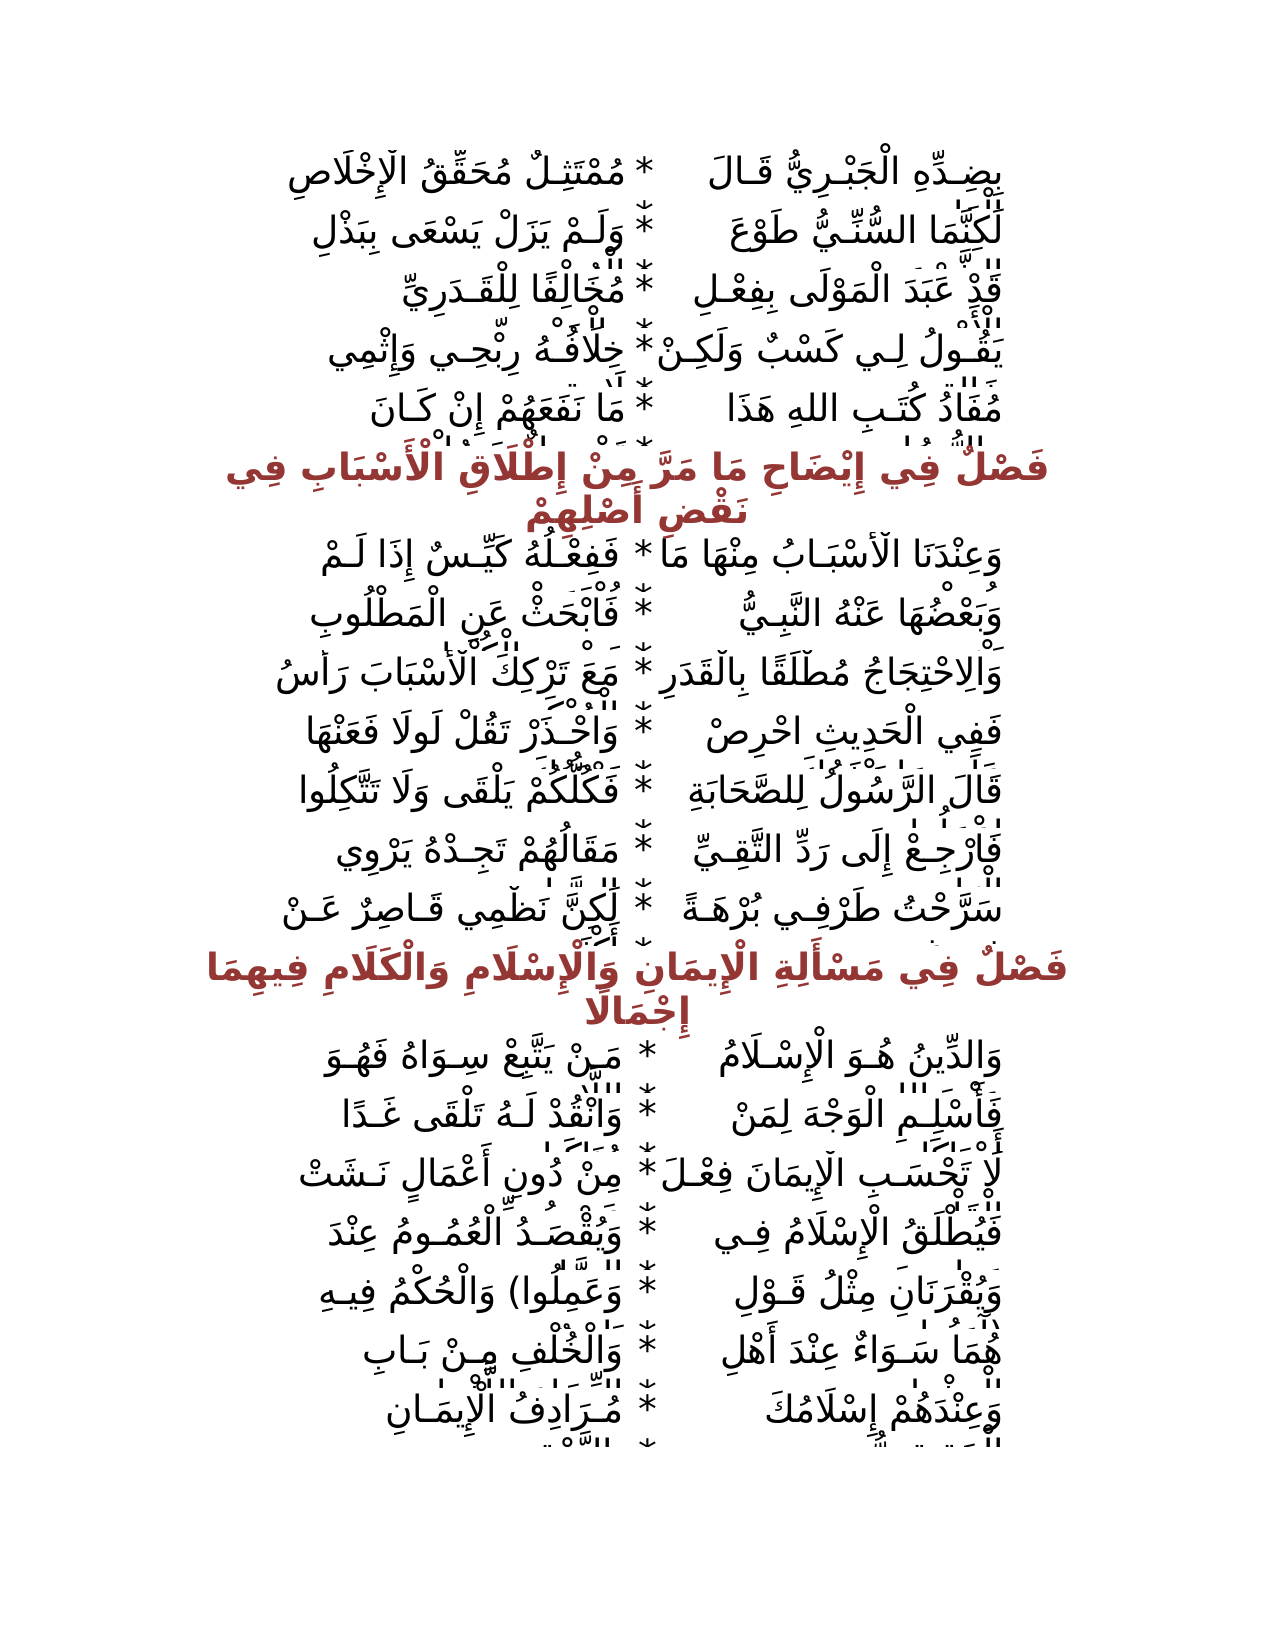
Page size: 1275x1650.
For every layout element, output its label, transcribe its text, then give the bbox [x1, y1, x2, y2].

text فَصْلٌ فِي مَسْأَلِةِ الْإِيمَانِ وَالْإِسْلَامِ وَالْكَلَامِ فِيهِمَا إِجْمَالًا [187, 946, 1087, 1033]
table_cell بِضِـدِّهِ الْجَبْـرِيُّ قَـالَ الْعَاصِي [654, 150, 1004, 209]
table_cell وَيُقْصَـدُ الْعُمُـومُ عِنْدَ السَّامِعِ [271, 1211, 623, 1269]
table_cell لَا تَحْسَـبِ الْإِيمَانَ فِعْـلَ الْقَلْبِ [657, 1151, 1004, 1211]
table_cell فَأَسْلِـمِ الْوَجْهَ لِمَنْ أَحْيَاكَا [657, 1093, 1004, 1151]
table_cell ** [620, 887, 653, 946]
table_cell وَاحْـذَرْ تَقُلْ لَولَا فَعَنْهَا يَمْنَعُكَ [271, 710, 620, 769]
table_cell مِنْ دُونِ أَعْمَالٍ نَـشَتْ عَنْ حُـبِّ [271, 1151, 623, 1211]
table_cell قَدْ عَبَدَ الْمَوْلَى بِفِعْـلِ الْأَمْرِ [654, 268, 1004, 327]
table_cell فَفِي الْحَدِيثِ احْرِصْ عَلَى مَا يَنْفَعُكَ [653, 710, 1004, 769]
table_cell ** [624, 1151, 657, 1211]
table_header فَفِعْـلُهُ كَيِّـسٌ إِذَا لَـمْ يُعْتَمَـدْ [271, 533, 620, 592]
table_cell سَرَّحْتُ طَرْفِـي بُرْهَـةً فِي غِرَرِهِ [653, 887, 1004, 946]
table_cell ** [620, 592, 653, 651]
table_header وَالدِّينُ هُـوَ الْإِسْـلَامُ عِنْـدَ اللهِ [657, 1033, 1004, 1092]
table_cell وَيُقْرَنَانِ مِثْلُ قَـوْلِ (آمَنُوا [657, 1270, 1004, 1329]
table_cell وَعِنْدَهُمْ إِسْلَامُكَ الْحَقِيقِـيُّ [657, 1388, 1004, 1447]
table_header وَعِنْدَنَا الْأَسْبَـابُ مِنْهَا مَا حُمِدْ [653, 533, 1004, 592]
table_cell لَكِنَّمَا السُّنِّـيُّ طَوْعَ الشَّرْعِ [654, 209, 1004, 268]
table_cell وَبَعْضُهَا عَنْهُ النَّبِـيُّ يَنْهَـى [653, 592, 1004, 651]
text فَصْلٌ فِي إِيْضَاحِ مَا مَرَّ مِنْ إِطْلَاقِ الْأَسْبَابِ فِي نَقْضِ أَصْلِهِمْ [187, 445, 1087, 533]
table_cell ** [624, 1329, 657, 1388]
table_cell ** [626, 386, 654, 445]
table_cell مَقَالُهُمْ تَجِـدْهُ يَرْوِي الصَّـادِي [271, 828, 620, 887]
table_cell مُـرَادِفُ الْإِيمَـانِ بِالتَّحْقِيـقِ [271, 1388, 623, 1447]
table_cell ** [620, 651, 653, 710]
table_cell يَقُـولُ لِـي كَسْبٌ وَلَكِـنْ خَالِقِي [654, 327, 1004, 386]
table_cell مُفَادُ كُتَـبِ اللهِ هَذَا وَالرُّسُلِ [654, 386, 1004, 445]
table_cell وَعَمِلُوا) وَالْحُكْمُ فِيـهِ بَايـِنٌ [271, 1270, 623, 1329]
table_cell فَيُطْلَقُ الْإِسْلَامُ فِـي مَوَاضِـعَ [657, 1211, 1004, 1269]
table_header ** [620, 533, 653, 592]
table_header مَـنْ يَتَّبِعْ سِـوَاهُ فَهُـوَ اللَّاهِي [271, 1033, 623, 1092]
table_cell ** [626, 150, 654, 209]
table_cell ** [624, 1211, 657, 1269]
table_cell وَالْخُلْفِ مِـنْ بَـابِ النِّـزَاعِ اللَّفْظِي [271, 1329, 623, 1388]
table_cell ** [626, 209, 654, 268]
table_cell هُمَا سَـوَاءٌ عِنْدَ أَهْلِ الْحِفْظِ [657, 1329, 1004, 1388]
table_cell مُمْتَثِـلٌ مُحَقِّقُ الْإِخْلَاصِ [271, 150, 626, 209]
table_cell ** [626, 327, 654, 386]
table_cell ** [624, 1093, 657, 1151]
table_cell وَانْقُدْ لَـهُ تَلْقَى غَـدًا مُنَاكَـا [271, 1093, 623, 1151]
table_cell خِلَافُـهُ رِبْحِـي وَإِثْمِي لَاحِقِـي [271, 327, 626, 386]
table_cell ** [620, 828, 653, 887]
table_cell لَكِنَّ نَظْمِي قَـاصِرٌ عَـنْ أَكْثَرِهِ [271, 887, 620, 946]
table_cell مَا نَفَعَهُمْ إِنْ كَـانَ تَحْصِيلٌ حَصُلْ [271, 386, 626, 445]
table_cell ** [620, 769, 653, 828]
table_header ** [624, 1033, 657, 1092]
table_cell مَعَ تَرْكِكَ الْأَسْبَابَ رَأْسُ الْمُنْكَرِ [271, 651, 620, 710]
table_cell فَارْجِـعْ إِلَى رَدِّ التَّقِـيِّ الْهَادِي [653, 828, 1004, 887]
table_cell ** [620, 710, 653, 769]
table_cell ** [626, 268, 654, 327]
table_cell مُخَالِفًا لِلْقَـدَرِيِّ وَالْجَبْـرِيِّ [271, 268, 626, 327]
table_cell قَالَ الرَّسُولُ لِلصَّحَابَةِ اعْمَلُوا [653, 769, 1004, 828]
table_cell وَلَـمْ يَزَلْ يَسْعَى بِبَذْلِ الْوُسْـعِ [271, 209, 626, 268]
table_cell ** [624, 1388, 657, 1447]
table_cell ** [624, 1270, 657, 1329]
table_cell وَالِاحْتِجَاجُ مُطْلَقًا بِالْقَدَرِ [653, 651, 1004, 710]
table_cell فَابْحَثْ عَنِ الْمَطْلُوبِ تَـدْرِي الْكُنْهَا [271, 592, 620, 651]
table_cell فَكُلُّكُمْ يَلْقَى وَلَا تَتَّكِلُوا [271, 769, 620, 828]
